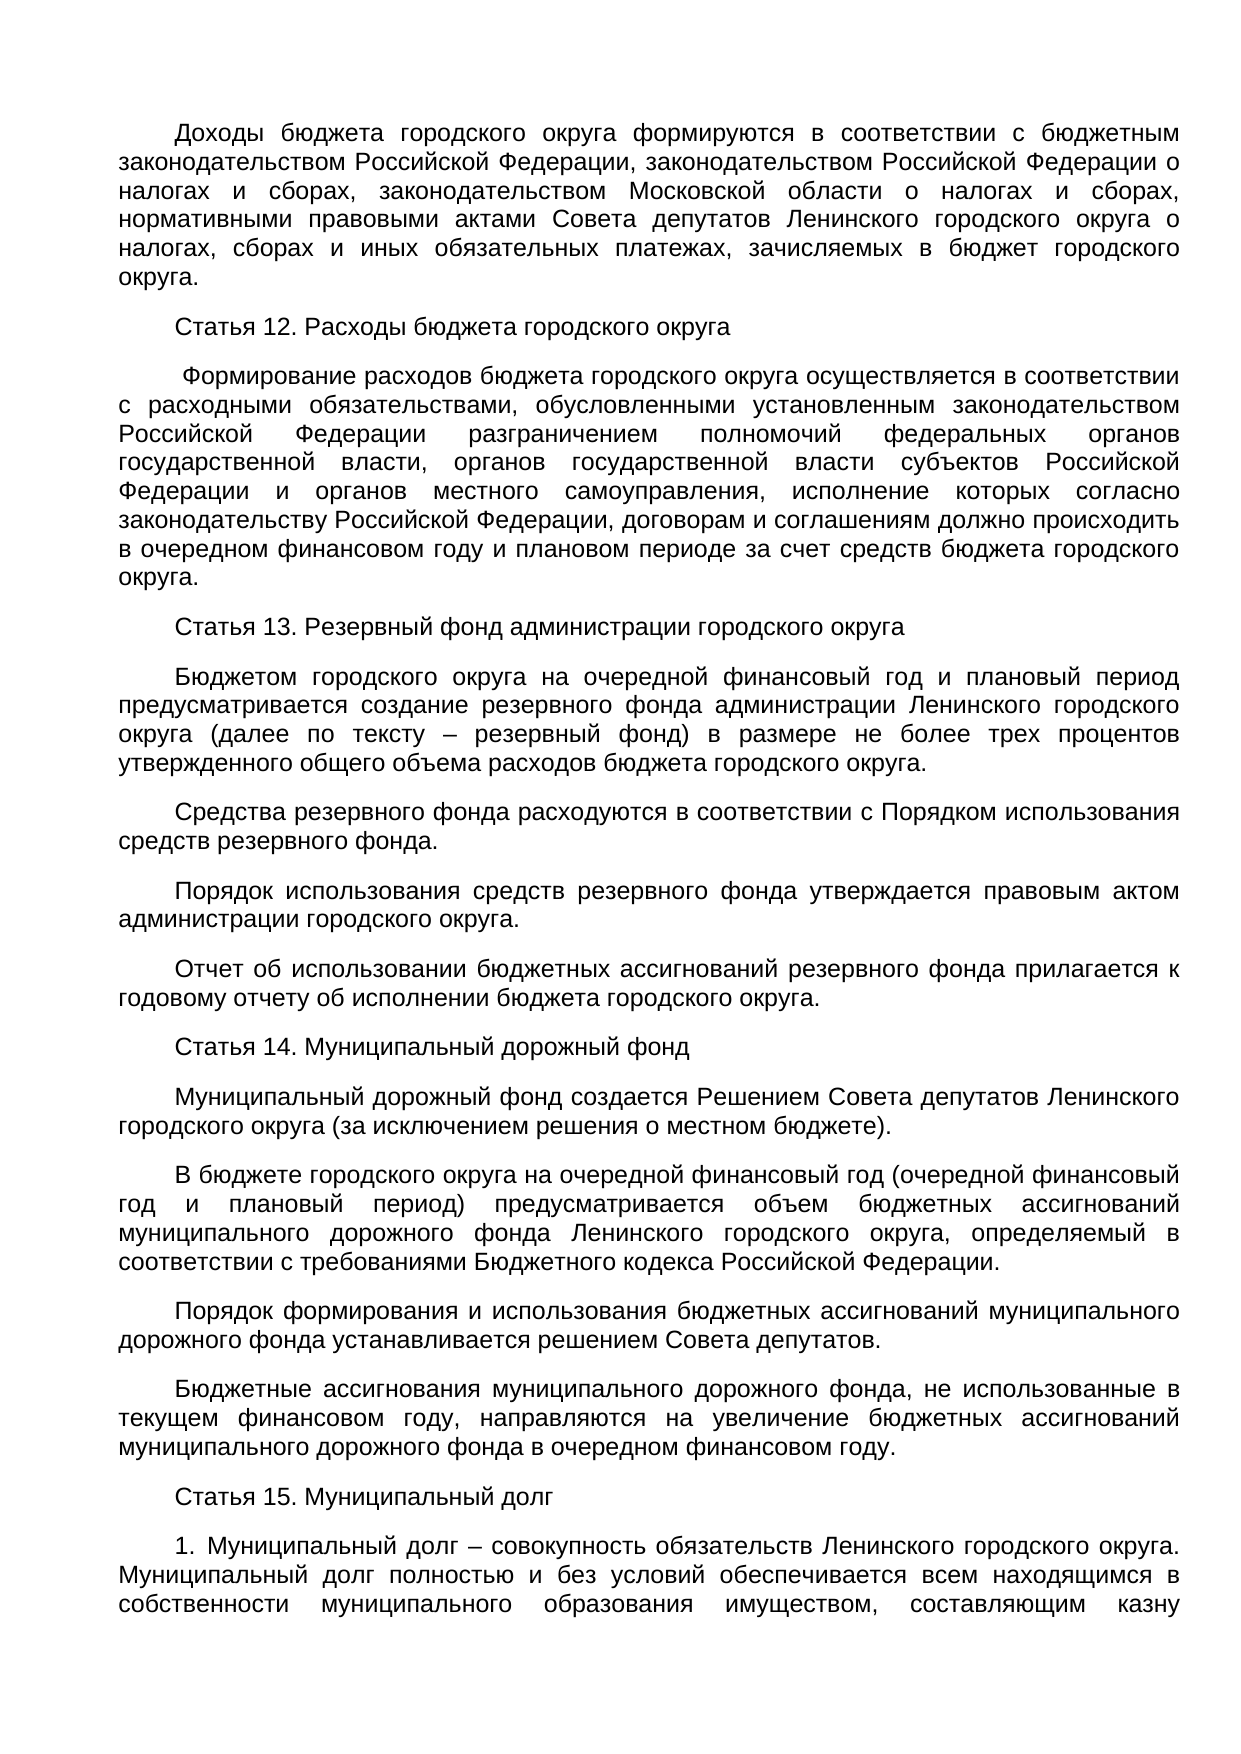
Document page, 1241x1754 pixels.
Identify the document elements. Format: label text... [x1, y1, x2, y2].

text Отчет об использовании бюджетных ассигнований резервного фонда прилагается к годовому отчету об исполнении бюджета городского округа. [118, 954, 1181, 1011]
text Муниципальный дорожный фонд создается Решением Совета депутатов Ленинского городского округа (за исключением решения о местном бюджете). [118, 1082, 1181, 1139]
text Формирование расходов бюджета городского округа осуществляется в соответствии с расходными обязательствами, обусловленными установленным законодательством Российской Федерации разграничением полномочий федеральных органов государственной власти, органов государственной власти субъектов Российской Федерации и органов местного самоуправления, исполнение которых согласно законодательству Российской Федерации, договорам и соглашениям должно происходить в очередном финансовом году и плановом периоде за счет средств бюджета городского округа. [118, 361, 1181, 591]
text Статья 14. Муниципальный дорожный фонд [118, 1032, 1181, 1061]
text В бюджете городского округа на очередной финансовый год (очередной финансовый год и плановый период) предусматривается объем бюджетных ассигнований муниципального дорожного фонда Ленинского городского округа, определяемый в соответствии с требованиями Бюджетного кодекса Российской Федерации. [118, 1160, 1181, 1275]
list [118, 1531, 1181, 1617]
text Бюджетом городского округа на очередной финансовый год и плановый период предусматривается создание резервного фонда администрации Ленинского городского округа (далее по тексту – резервный фонд) в размере не более трех процентов утвержденного общего объема расходов бюджета городского округа. [118, 661, 1181, 776]
title Статья 13. Резервный фонд администрации городского округа [118, 612, 1181, 641]
text Порядок формирования и использования бюджетных ассигнований муниципального дорожного фонда устанавливается решением Совета депутатов. [118, 1296, 1181, 1353]
title Статья 12. Расходы бюджета городского округа [118, 311, 1181, 340]
text Бюджетные ассигнования муниципального дорожного фонда, не использованные в текущем финансовом году, направляются на увеличение бюджетных ассигнований муниципального дорожного фонда в очередном финансовом году. [118, 1374, 1181, 1461]
text Порядок использования средств резервного фонда утверждается правовым актом администрации городского округа. [118, 876, 1181, 933]
title Статья 15. Муниципальный долг [118, 1481, 1181, 1510]
text Доходы бюджета городского округа формируются в соответствии с бюджетным законодательством Российской Федерации, законодательством Российской Федерации о налогах и сборах, законодательством Московской области о налогах и сборах, нормативными правовыми актами Совета депутатов Ленинского городского округа о налогах, сборах и иных обязательных платежах, зачисляемых в бюджет городского округа. [118, 118, 1181, 291]
text Средства резервного фонда расходуются в соответствии с Порядком использования средств резервного фонда. [118, 797, 1181, 855]
